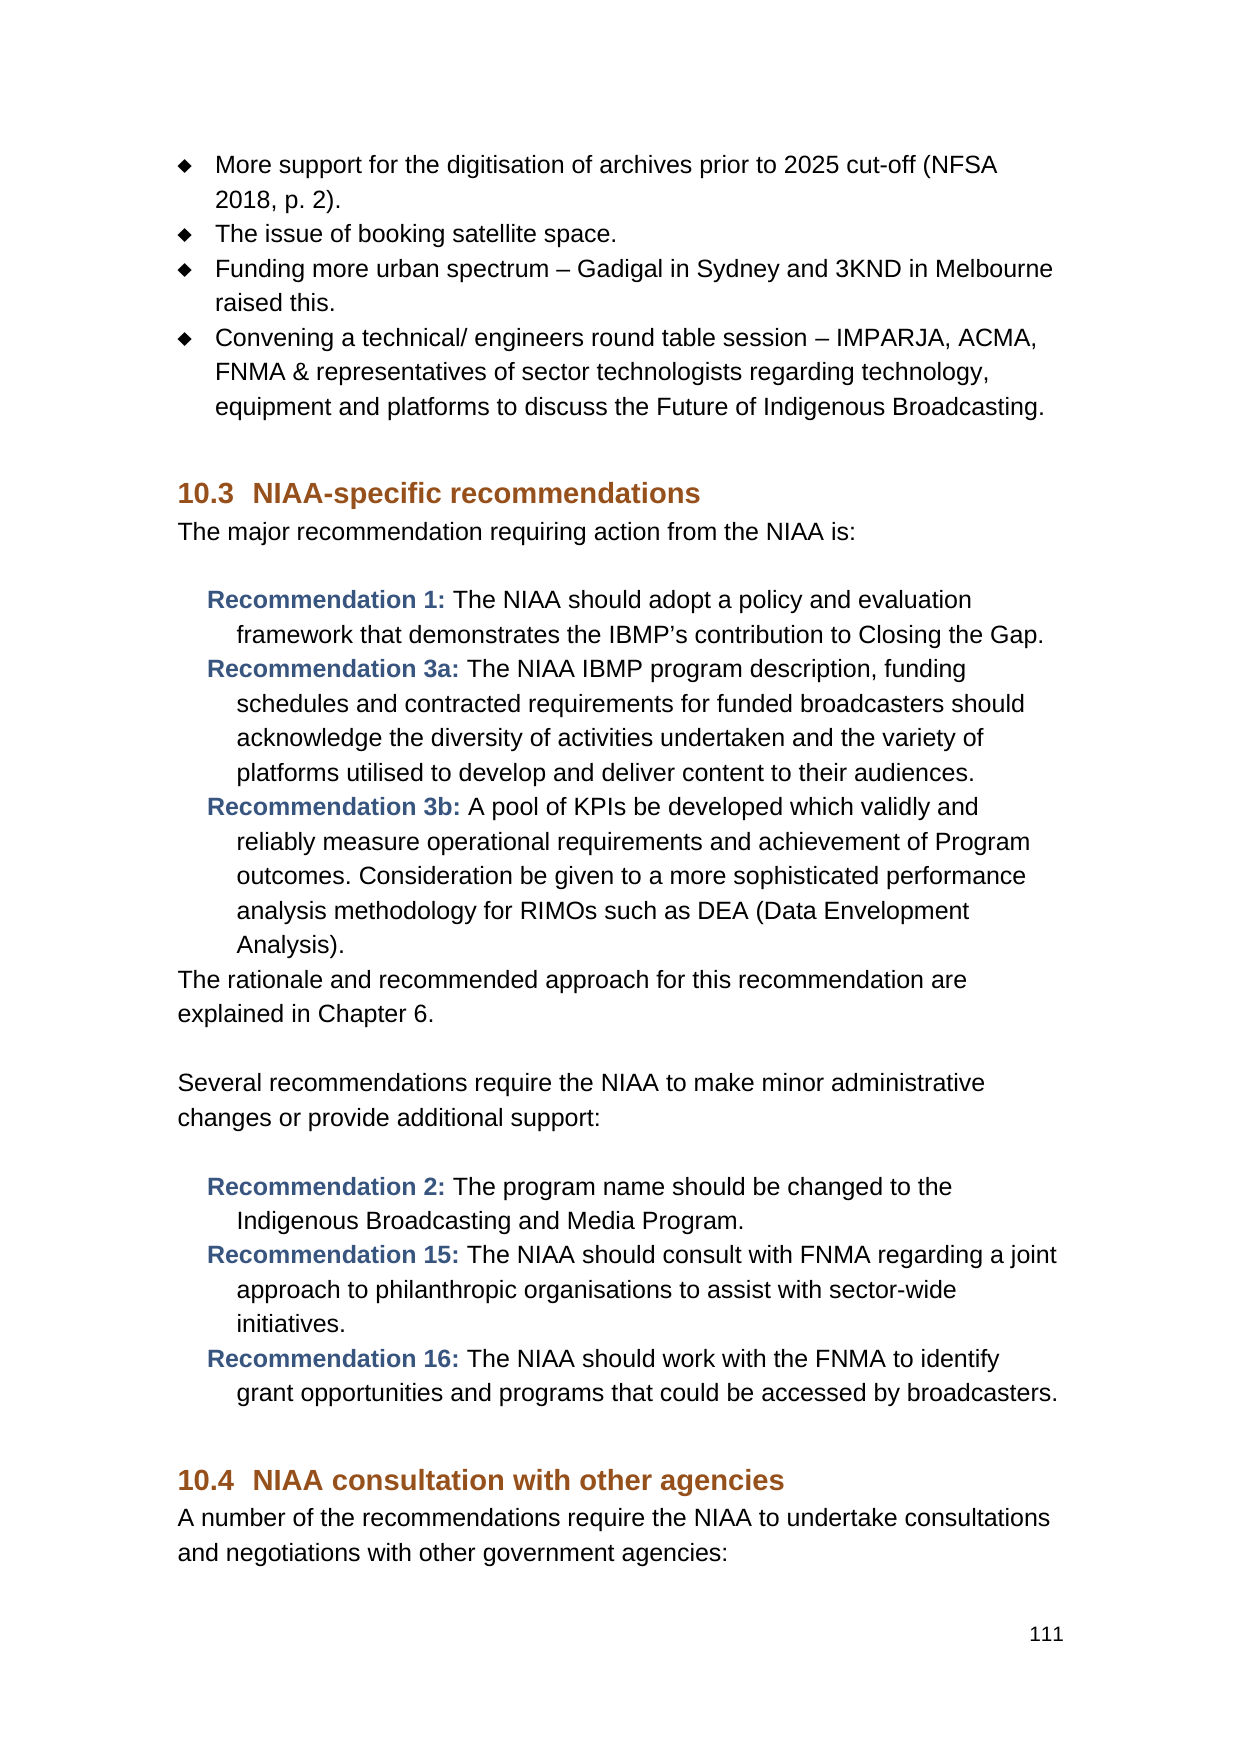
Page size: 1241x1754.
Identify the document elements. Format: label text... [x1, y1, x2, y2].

list Recommendation 16: The NIAA should work with the FNMA to identify grant opportunities and programs that could be accessed by broadcasters. [207, 1344, 1063, 1407]
list Recommendation 1: The NIAA should adopt a policy and evaluation framework that demonstrates the IBMP’s contribution to Closing the Gap. [207, 585, 1063, 649]
list Recommendation 2: The program name should be changed to the Indigenous Broadcasting and Media Program. [207, 1172, 1063, 1235]
list Funding more urban spectrum – Gadigal in Sydney and 3KND in Melbourne raised this. [177, 254, 1063, 317]
text The major recommendation requiring action from the NIAA is: [177, 516, 1063, 545]
text The rationale and recommended approach for this recommendation are explained in Chapter 6. [177, 965, 1063, 1028]
list More support for the digitisation of archives prior to 2025 cut-off (NFSA 2018, p. 2). [177, 150, 1063, 213]
subtitle NIAA consultation with other agencies [177, 1463, 1063, 1496]
text A number of the recommendations require the NIAA to undertake consultations and negotiations with other government agencies: [177, 1503, 1063, 1566]
list Convening a technical/ engineers round table session – IMPARJA, ACMA, FNMA & representatives of sector technologists regarding technology, equipment and platforms to discuss the Future of Indigenous Broadcasting. [177, 323, 1063, 421]
text Several recommendations require the NIAA to make minor administrative changes or provide additional support: [177, 1068, 1063, 1131]
list Recommendation 15: The NIAA should consult with FNMA regarding a joint approach to philanthropic organisations to assist with sector-wide initiatives. [207, 1241, 1063, 1338]
list Recommendation 3a: The NIAA IBMP program description, funding schedules and contracted requirements for funded broadcasters should acknowledge the diversity of activities undertaken and the variety of platforms utilised to develop and deliver content to their audiences. [207, 654, 1063, 787]
list Recommendation 3b: A pool of KPIs be developed which validly and reliably measure operational requirements and achievement of Program outcomes. Consideration be given to a more sophisticated performance analysis methodology for RIMOs such as DEA (Data Envelopment Analysis). [207, 792, 1063, 959]
list The issue of booking satellite space. [177, 219, 1063, 248]
subtitle NIAA-specific recommendations [177, 476, 1063, 510]
